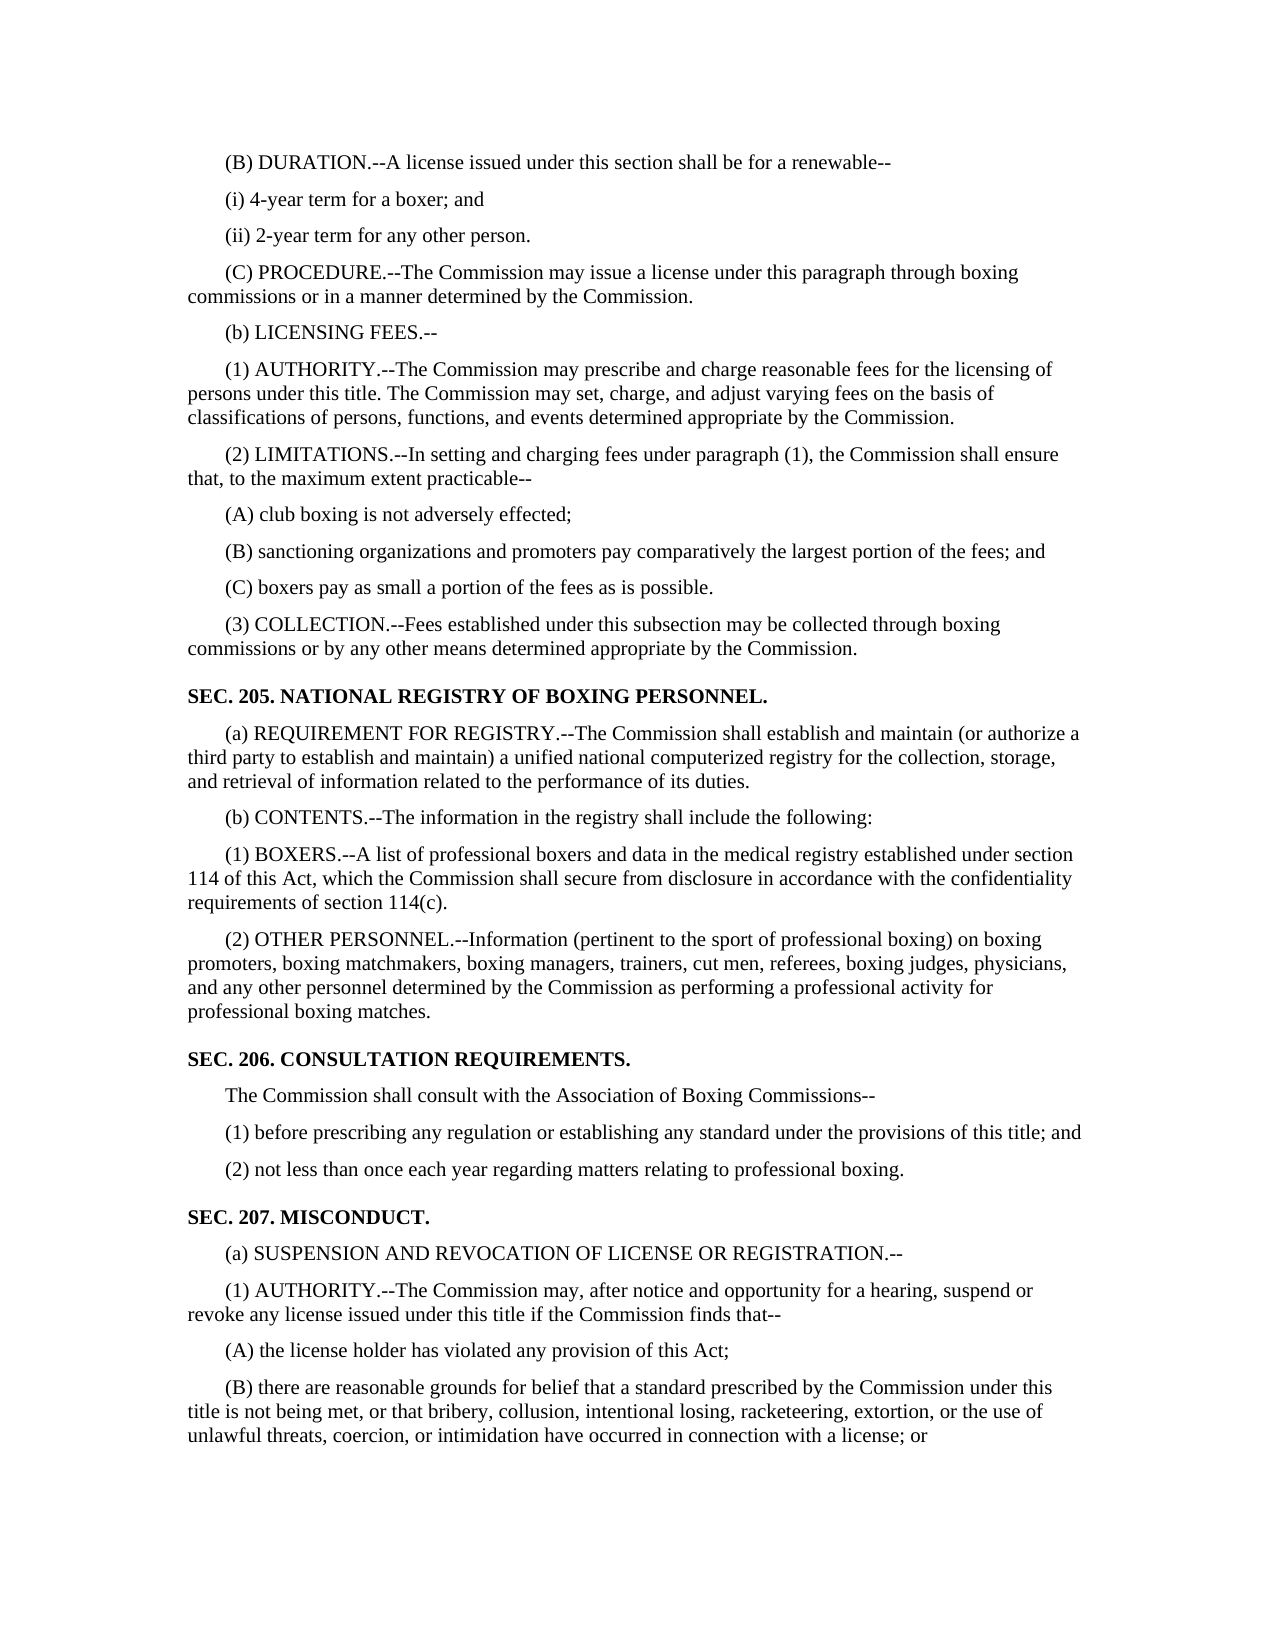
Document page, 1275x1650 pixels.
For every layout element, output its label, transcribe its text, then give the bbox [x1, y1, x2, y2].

text (1) AUTHORITY.--The Commission may prescribe and charge reasonable fees for the licensing of persons under this title. The Commission may set, charge, and adjust varying fees on the basis of classifications of persons, functions, and events determined appropriate by the Commission. [187, 357, 1087, 429]
text (b) CONTENTS.--The information in the registry shall include the following: [187, 805, 1087, 829]
text (C) boxers pay as small a portion of the fees as is possible. [187, 575, 1087, 599]
text (2) OTHER PERSONNEL.--Information (pertinent to the sport of professional boxing) on boxing promoters, boxing matchmakers, boxing managers, trainers, cut men, referees, boxing judges, physicians, and any other personnel determined by the Commission as performing a professional activity for professional boxing matches. [187, 927, 1087, 1023]
text SEC. 206. CONSULTATION REQUIREMENTS. [187, 1047, 1087, 1071]
text (A) the license holder has violated any provision of this Act; [187, 1338, 1087, 1362]
text (B) DURATION.--A license issued under this section shall be for a renewable-- [187, 150, 1087, 174]
text SEC. 207. MISCONDUCT. [187, 1205, 1087, 1229]
text (C) PROCEDURE.--The Commission may issue a license under this paragraph through boxing commissions or in a manner determined by the Commission. [187, 260, 1087, 308]
text (A) club boxing is not adversely effected; [187, 502, 1087, 526]
text (2) LIMITATIONS.--In setting and charging fees under paragraph (1), the Commission shall ensure that, to the maximum extent practicable-- [187, 442, 1087, 490]
text SEC. 205. NATIONAL REGISTRY OF BOXING PERSONNEL. [187, 684, 1087, 708]
text (1) AUTHORITY.--The Commission may, after notice and opportunity for a hearing, suspend or revoke any license issued under this title if the Commission finds that-- [187, 1278, 1087, 1326]
text (b) LICENSING FEES.-- [187, 320, 1087, 344]
text (3) COLLECTION.--Fees established under this subsection may be collected through boxing commissions or by any other means determined appropriate by the Commission. [187, 612, 1087, 660]
text (a) REQUIREMENT FOR REGISTRY.--The Commission shall establish and maintain (or authorize a third party to establish and maintain) a unified national computerized registry for the collection, storage, and retrieval of information related to the performance of its duties. [187, 721, 1087, 793]
text (B) there are reasonable grounds for belief that a standard prescribed by the Commission under this title is not being met, or that bribery, collusion, intentional losing, racketeering, extortion, or the use of unlawful threats, coercion, or intimidation have occurred in connection with a license; or [187, 1375, 1087, 1447]
text (ii) 2-year term for any other person. [187, 223, 1087, 247]
text (1) BOXERS.--A list of professional boxers and data in the medical registry established under section 114 of this Act, which the Commission shall secure from disclosure in accordance with the confidentiality requirements of section 114(c). [187, 842, 1087, 914]
text (2) not less than once each year regarding matters relating to professional boxing. [187, 1157, 1087, 1181]
text (B) sanctioning organizations and promoters pay comparatively the largest portion of the fees; and [187, 539, 1087, 563]
text (i) 4-year term for a boxer; and [187, 187, 1087, 211]
text The Commission shall consult with the Association of Boxing Commissions-- [187, 1083, 1087, 1107]
text (a) SUSPENSION AND REVOCATION OF LICENSE OR REGISTRATION.-- [187, 1241, 1087, 1265]
text (1) before prescribing any regulation or establishing any standard under the provisions of this title; and [187, 1120, 1087, 1144]
